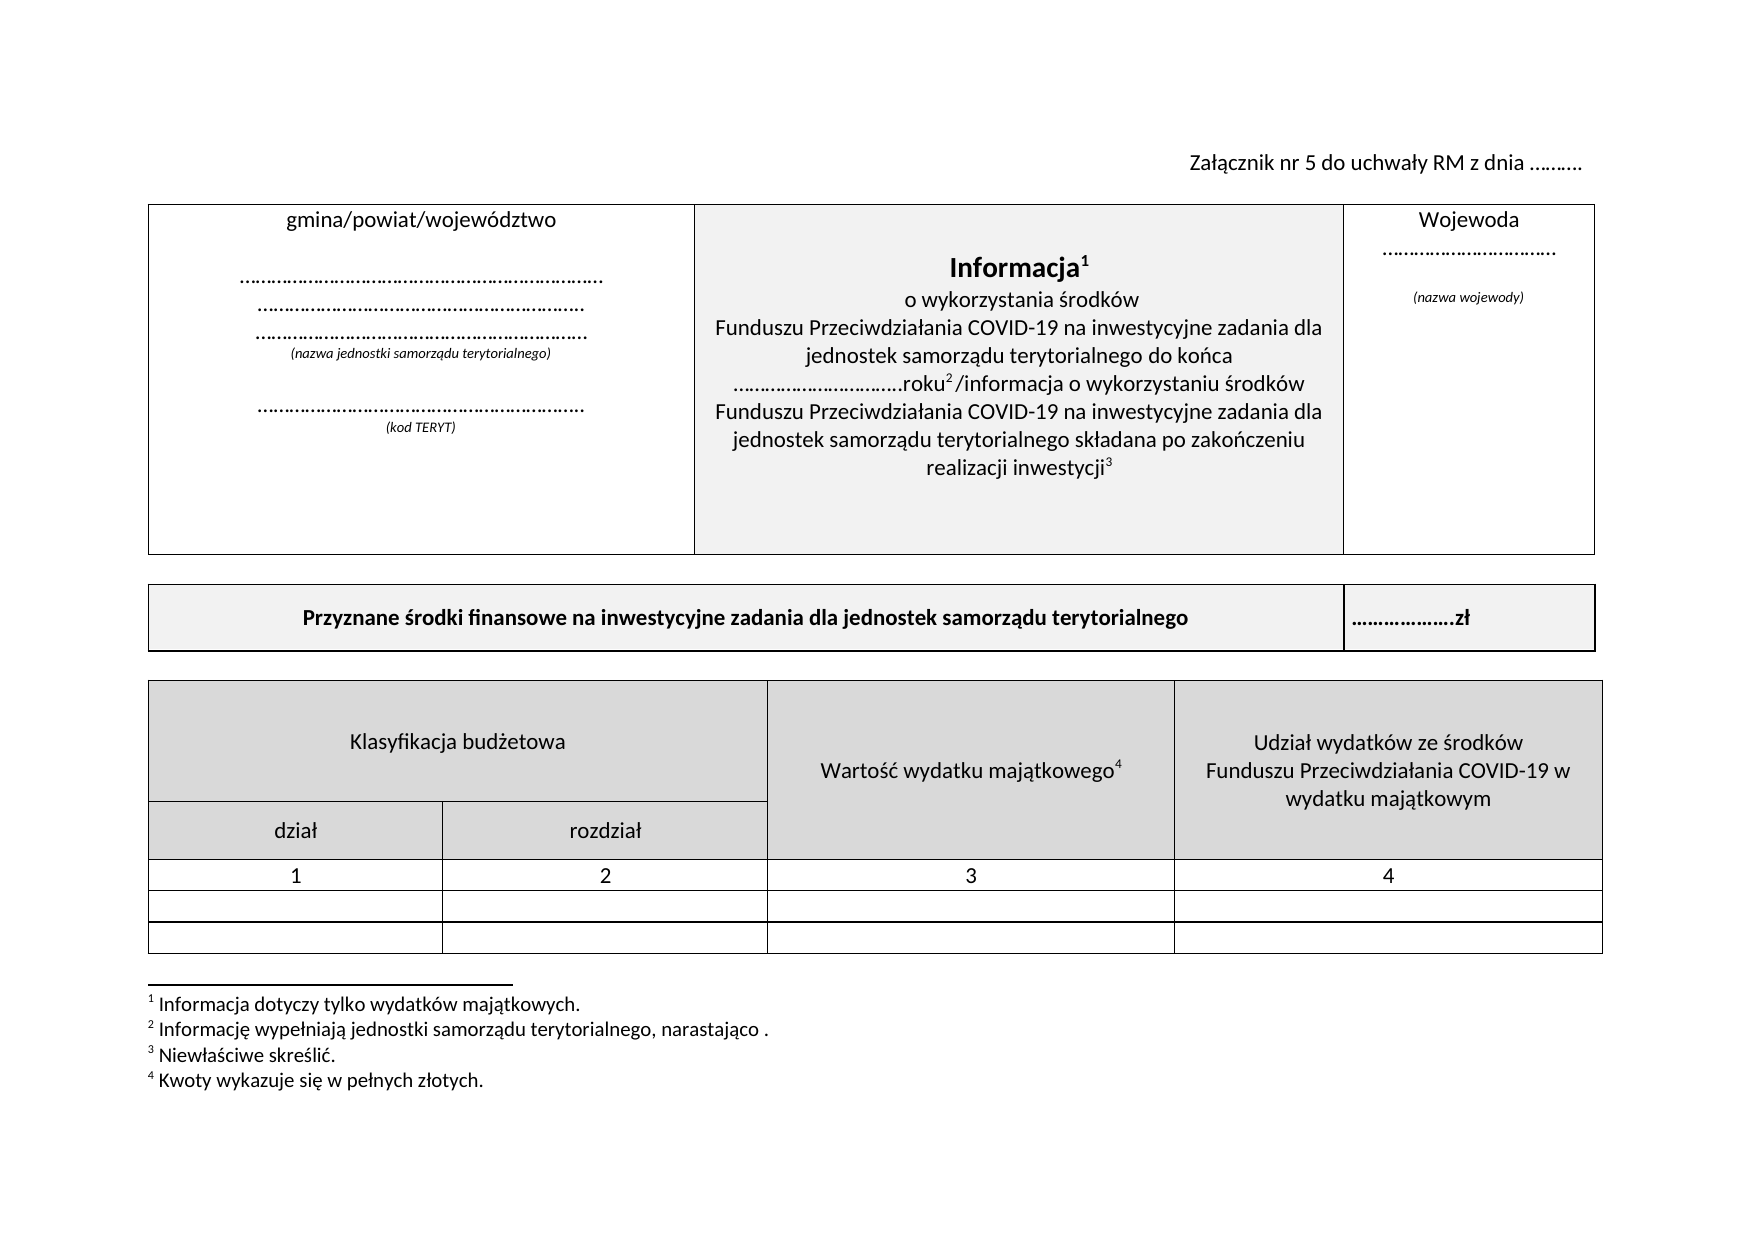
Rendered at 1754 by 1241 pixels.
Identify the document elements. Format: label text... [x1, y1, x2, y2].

table_cell rozdział [443, 802, 767, 859]
text Załącznik nr 5 do uchwały RM z dnia ………. [1166, 148, 1606, 176]
table_header gmina/powiat/województwo …………………………………………………………… …………………………………………………….. ……………………………………………………… (nazwa jednostki samorządu terytorialnego) …………………………………………………….. (kod TERYT) [149, 205, 694, 554]
table_cell dział [149, 802, 442, 859]
table_cell [1175, 891, 1602, 921]
table_cell [149, 923, 442, 953]
table_cell [149, 891, 442, 921]
table_header Wartość wydatku majątkowego [768, 681, 1174, 859]
table_header Przyznane środki finansowe na inwestycyjne zadania dla jednostek samorządu terytorialnego [149, 585, 1343, 649]
table_header Wojewoda …………………………… (nazwa wojewody) [1344, 205, 1594, 554]
table_cell 3 [768, 860, 1174, 890]
table_cell 1 [149, 860, 442, 890]
table_cell [1175, 923, 1602, 953]
table_cell 2 [443, 860, 767, 890]
table_cell [443, 891, 767, 921]
table_cell [768, 923, 1174, 953]
table_cell [443, 923, 767, 953]
table_header Klasyfikacja budżetowa [149, 681, 767, 801]
table_header Informacja o wykorzystania środków Funduszu Przeciwdziałania COVID-19 na inwestycyjne zadania dla jednostek samorządu terytorialnego do końca …………………………..roku /informacja o wykorzystaniu środków Funduszu Przeciwdziałania COVID-19 na inwestycyjne zadania dla jednostek samorządu terytorialnego składana po zakończeniu realizacji inwestycji [695, 205, 1343, 554]
table_header ……………….zł [1345, 585, 1594, 649]
table_header Udział wydatków ze środków Funduszu Przeciwdziałania COVID-19 w wydatku majątkowym [1175, 681, 1602, 859]
table_cell 4 [1175, 860, 1602, 890]
table_cell [768, 891, 1174, 921]
